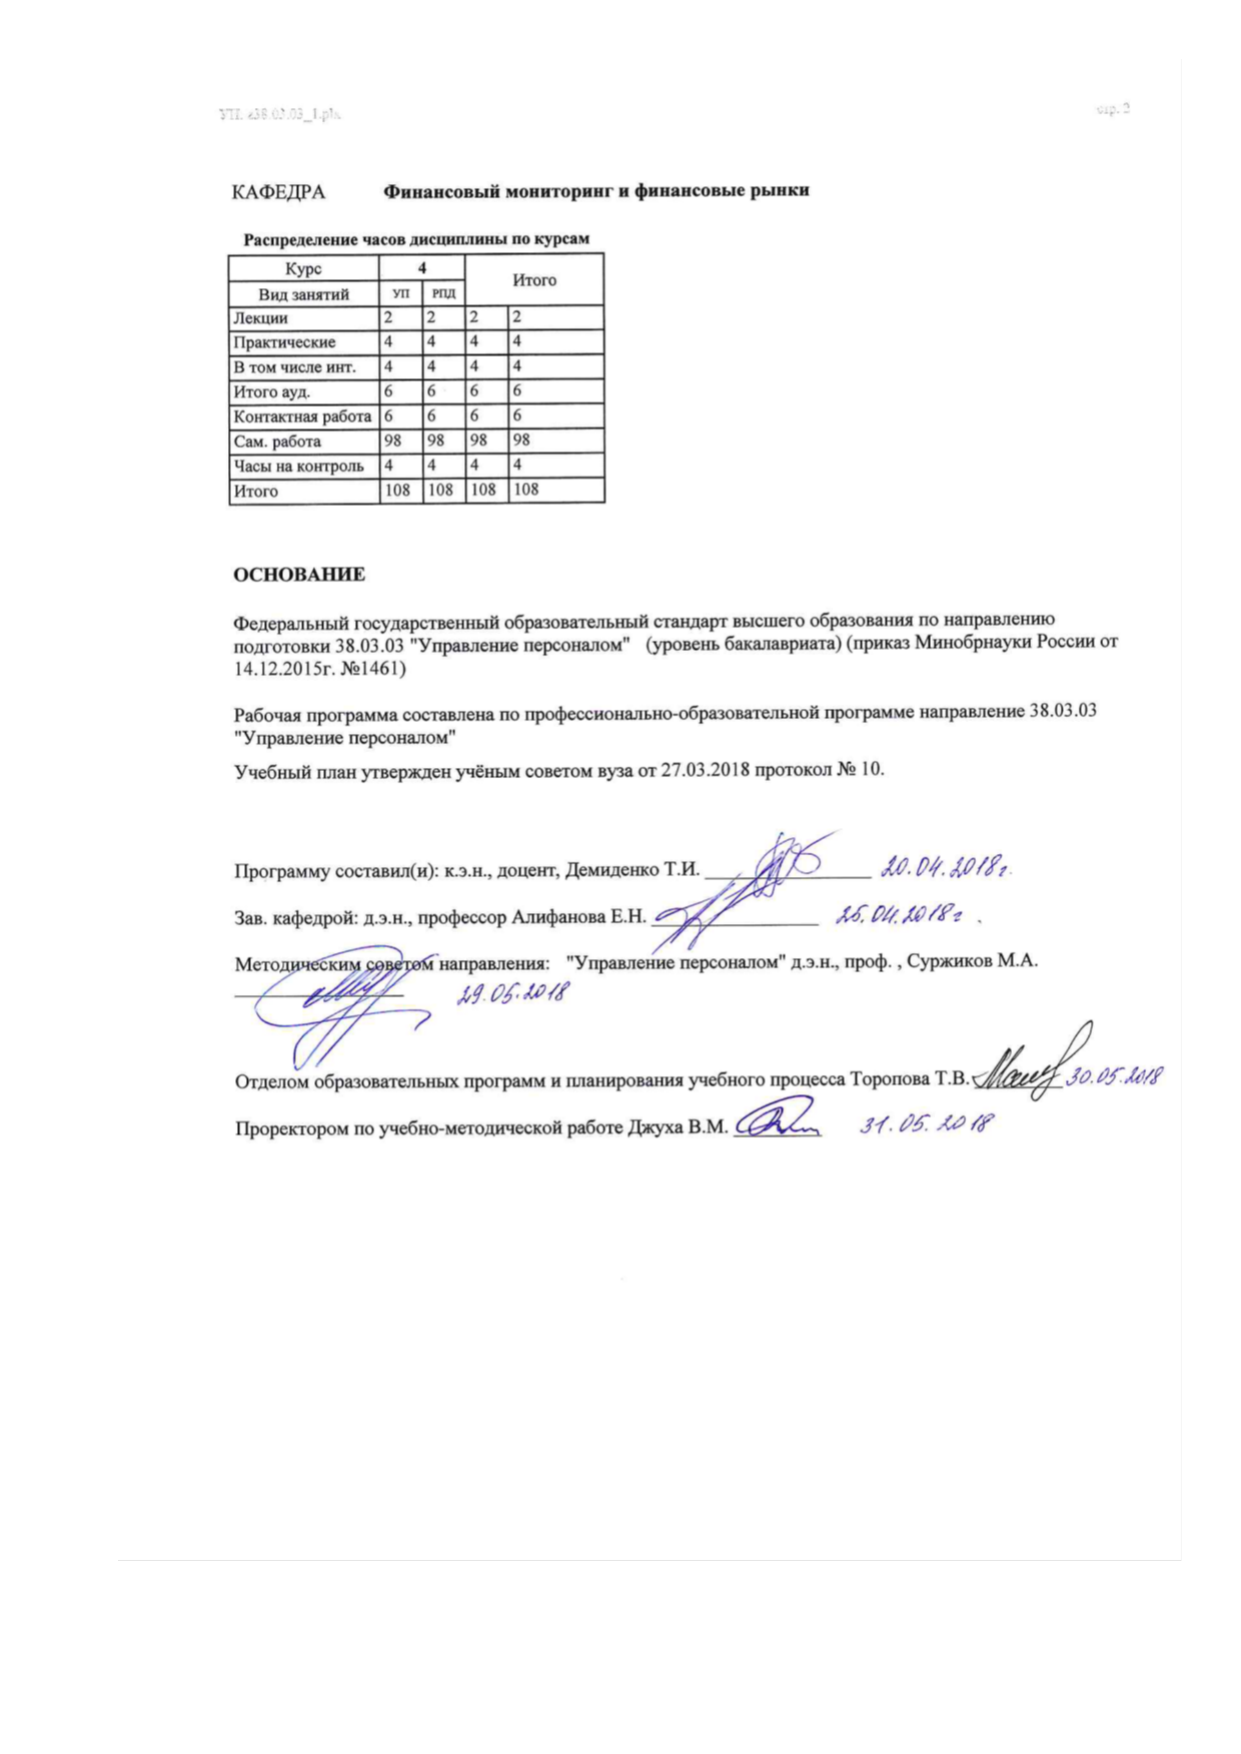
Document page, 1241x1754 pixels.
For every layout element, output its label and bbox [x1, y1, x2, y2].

picture [118, 59, 1182, 1561]
